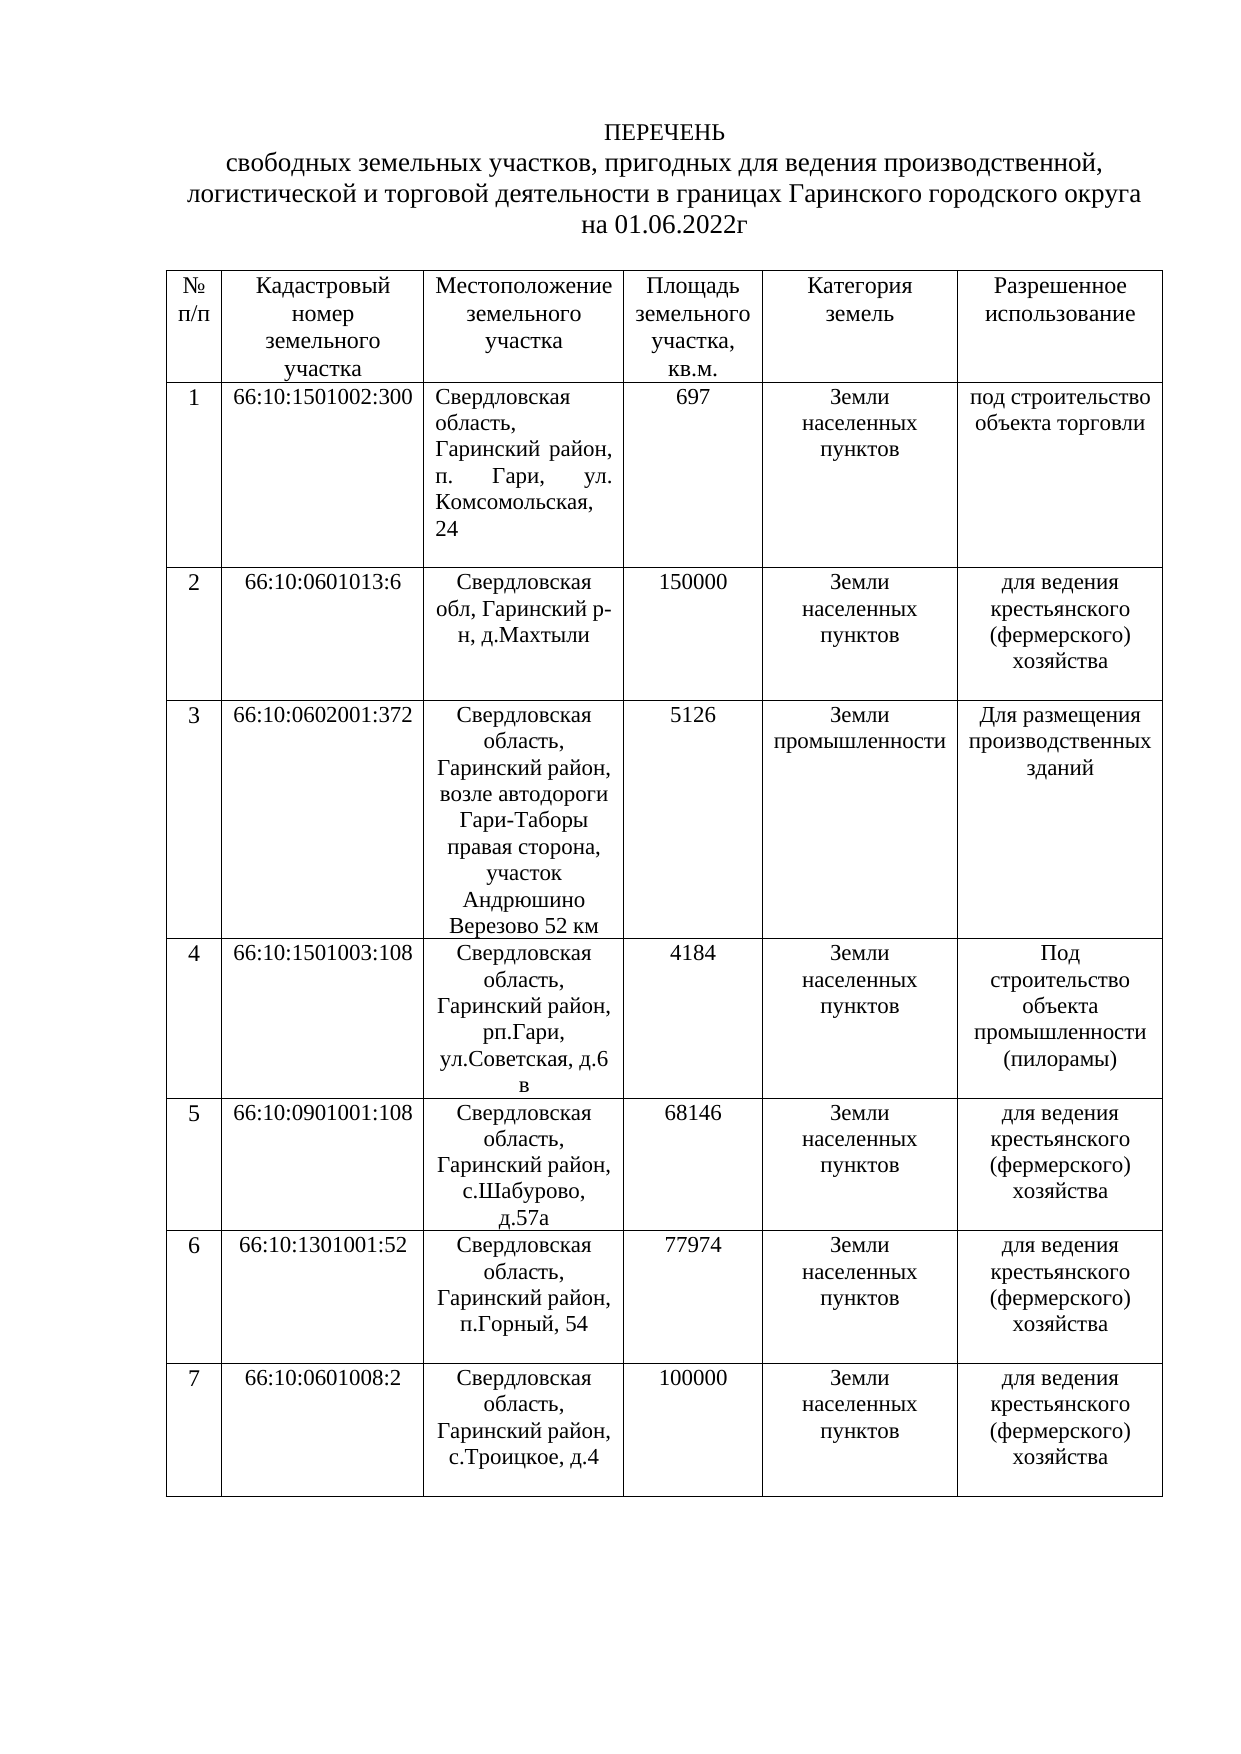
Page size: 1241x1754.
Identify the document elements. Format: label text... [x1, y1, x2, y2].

table_cell для ведения крестьянского (фермерского) хозяйства [958, 1364, 1162, 1496]
table_cell 4 [167, 939, 221, 1097]
table_cell 4184 [624, 939, 762, 1097]
table_cell Под строительство объекта промышленности (пилорамы) [958, 939, 1162, 1097]
table_cell 6 [167, 1231, 221, 1363]
table_cell для ведения крестьянского (фермерского) хозяйства [958, 1099, 1162, 1230]
table_cell Земли населенных пунктов [763, 383, 957, 567]
table_cell 2 [167, 568, 221, 700]
table_cell 5 [167, 1099, 221, 1230]
table_cell Земли промышленности [763, 701, 957, 938]
table_cell Земли населенных пунктов [763, 939, 957, 1097]
table_cell 7 [167, 1364, 221, 1496]
text ПЕРЕЧЕНЬ [177, 118, 1152, 146]
table_cell Свердловская обл, Гаринский р-н, д.Махтыли [424, 568, 623, 700]
table_cell 5126 [624, 701, 762, 938]
table_cell 66:10:0601013:6 [222, 568, 423, 700]
table_header Местоположение земельного участка [424, 271, 623, 382]
table_cell Свердловская область, Гаринский район, рп.Гари, ул.Советская, д.6 в [424, 939, 623, 1097]
table_cell 66:10:1501003:108 [222, 939, 423, 1097]
table_cell 1 [167, 383, 221, 567]
table_cell Свердловская область, Гаринский район, с.Троицкое, д.4 [424, 1364, 623, 1496]
table_cell 697 [624, 383, 762, 567]
table_header Категория земель [763, 271, 957, 382]
table_cell Свердловская область, Гаринский район, возле автодороги Гари-Таборы правая сторона, участок Андрюшино Верезово 52 км [424, 701, 623, 938]
table_cell для ведения крестьянского (фермерского) хозяйства [958, 568, 1162, 700]
table_cell 66:10:0901001:108 [222, 1099, 423, 1230]
table_header Площадь земельного участка, кв.м. [624, 271, 762, 382]
text свободных земельных участков, пригодных для ведения производственной, логистической и торговой деятельности в границах Гаринского городского округа на 01.06.2022г [177, 146, 1152, 239]
table_cell Для размещения производственных зданий [958, 701, 1162, 938]
table_cell Земли населенных пунктов [763, 1099, 957, 1230]
table_cell 68146 [624, 1099, 762, 1230]
table_cell для ведения крестьянского (фермерского) хозяйства [958, 1231, 1162, 1363]
table_cell 66:10:1501002:300 [222, 383, 423, 567]
table_cell Земли населенных пунктов [763, 1364, 957, 1496]
table_cell Свердловская область, Гаринский район, с.Шабурово, д.57а [424, 1099, 623, 1230]
table_cell Свердловская область, Гаринский район, п. Гари, ул. Комсомольская, 24 [424, 383, 623, 567]
table_header Разрешенное использование [958, 271, 1162, 382]
table_cell 66:10:0602001:372 [222, 701, 423, 938]
table_cell 66:10:1301001:52 [222, 1231, 423, 1363]
table_cell 77974 [624, 1231, 762, 1363]
table_cell 150000 [624, 568, 762, 700]
table_header № п/п [167, 271, 221, 382]
table_cell 3 [167, 701, 221, 938]
table_cell 100000 [624, 1364, 762, 1496]
table_cell Земли населенных пунктов [763, 1231, 957, 1363]
table_cell Свердловская область, Гаринский район, п.Горный, 54 [424, 1231, 623, 1363]
table_cell под строительство объекта торговли [958, 383, 1162, 567]
table_cell 66:10:0601008:2 [222, 1364, 423, 1496]
table_header Кадастровый номер земельного участка [222, 271, 423, 382]
table_cell Земли населенных пунктов [763, 568, 957, 700]
